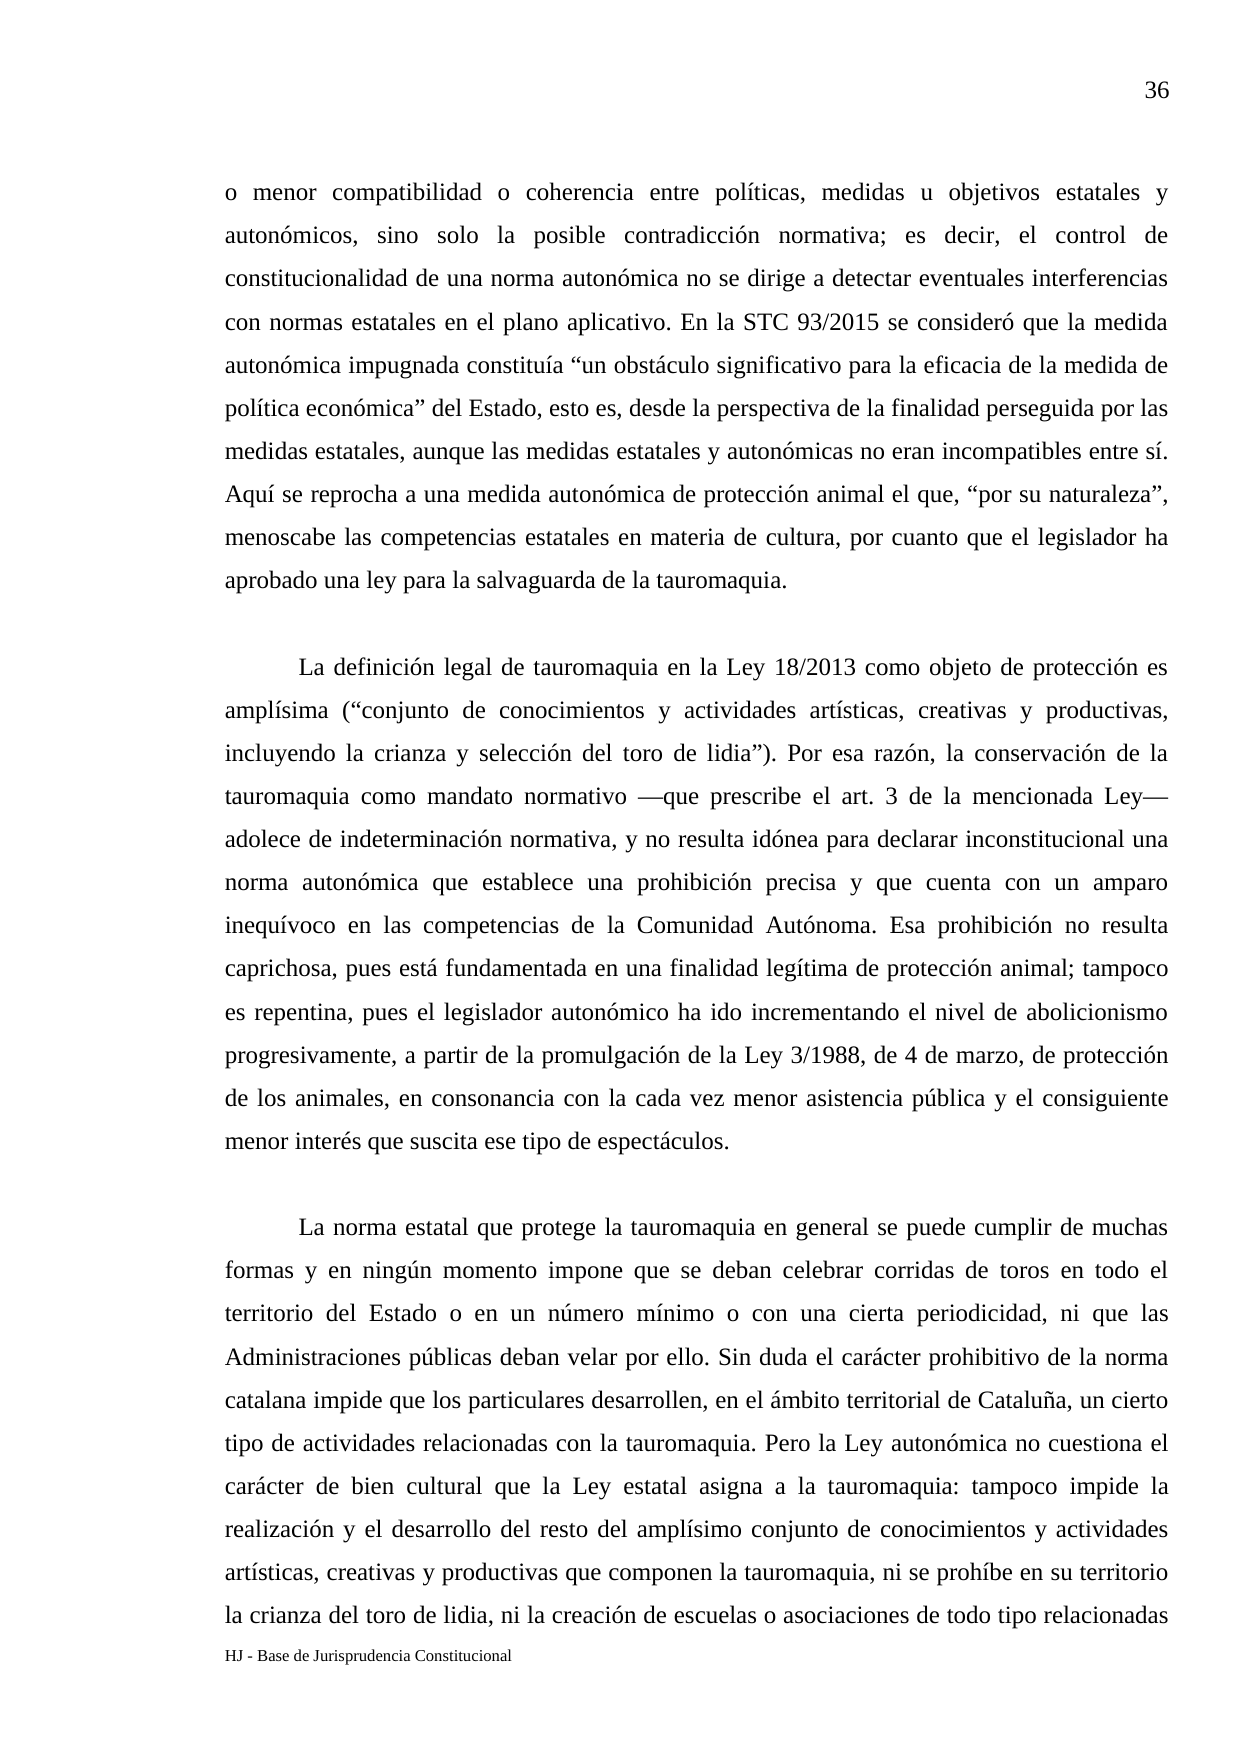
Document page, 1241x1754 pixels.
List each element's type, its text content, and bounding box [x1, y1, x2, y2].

text La definición legal de tauromaquia en la Ley 18/2013 como objeto de protección es amplísima (“conjunto de conocimientos y actividades artísticas, creativas y productivas, incluyendo la crianza y selección del toro de lidia”). Por esa razón, la conservación de la tauromaquia como mandato normativo —que prescribe el art. 3 de la mencionada Ley— adolece de indeterminación normativa, y no resulta idónea para declarar inconstitucional una norma autonómica que establece una prohibición precisa y que cuenta con un amparo inequívoco en las competencias de la Comunidad Autónoma. Esa prohibición no resulta caprichosa, pues está fundamentada en una finalidad legítima de protección animal; tampoco es repentina, pues el legislador autonómico ha ido incrementando el nivel de abolicionismo progresivamente, a partir de la promulgación de la Ley 3/1988, de 4 de marzo, de protección de los animales, en consonancia con la cada vez menor asistencia pública y el consiguiente menor interés que suscita ese tipo de espectáculos. [224, 652, 1169, 1155]
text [224, 177, 1169, 594]
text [224, 1212, 1169, 1629]
